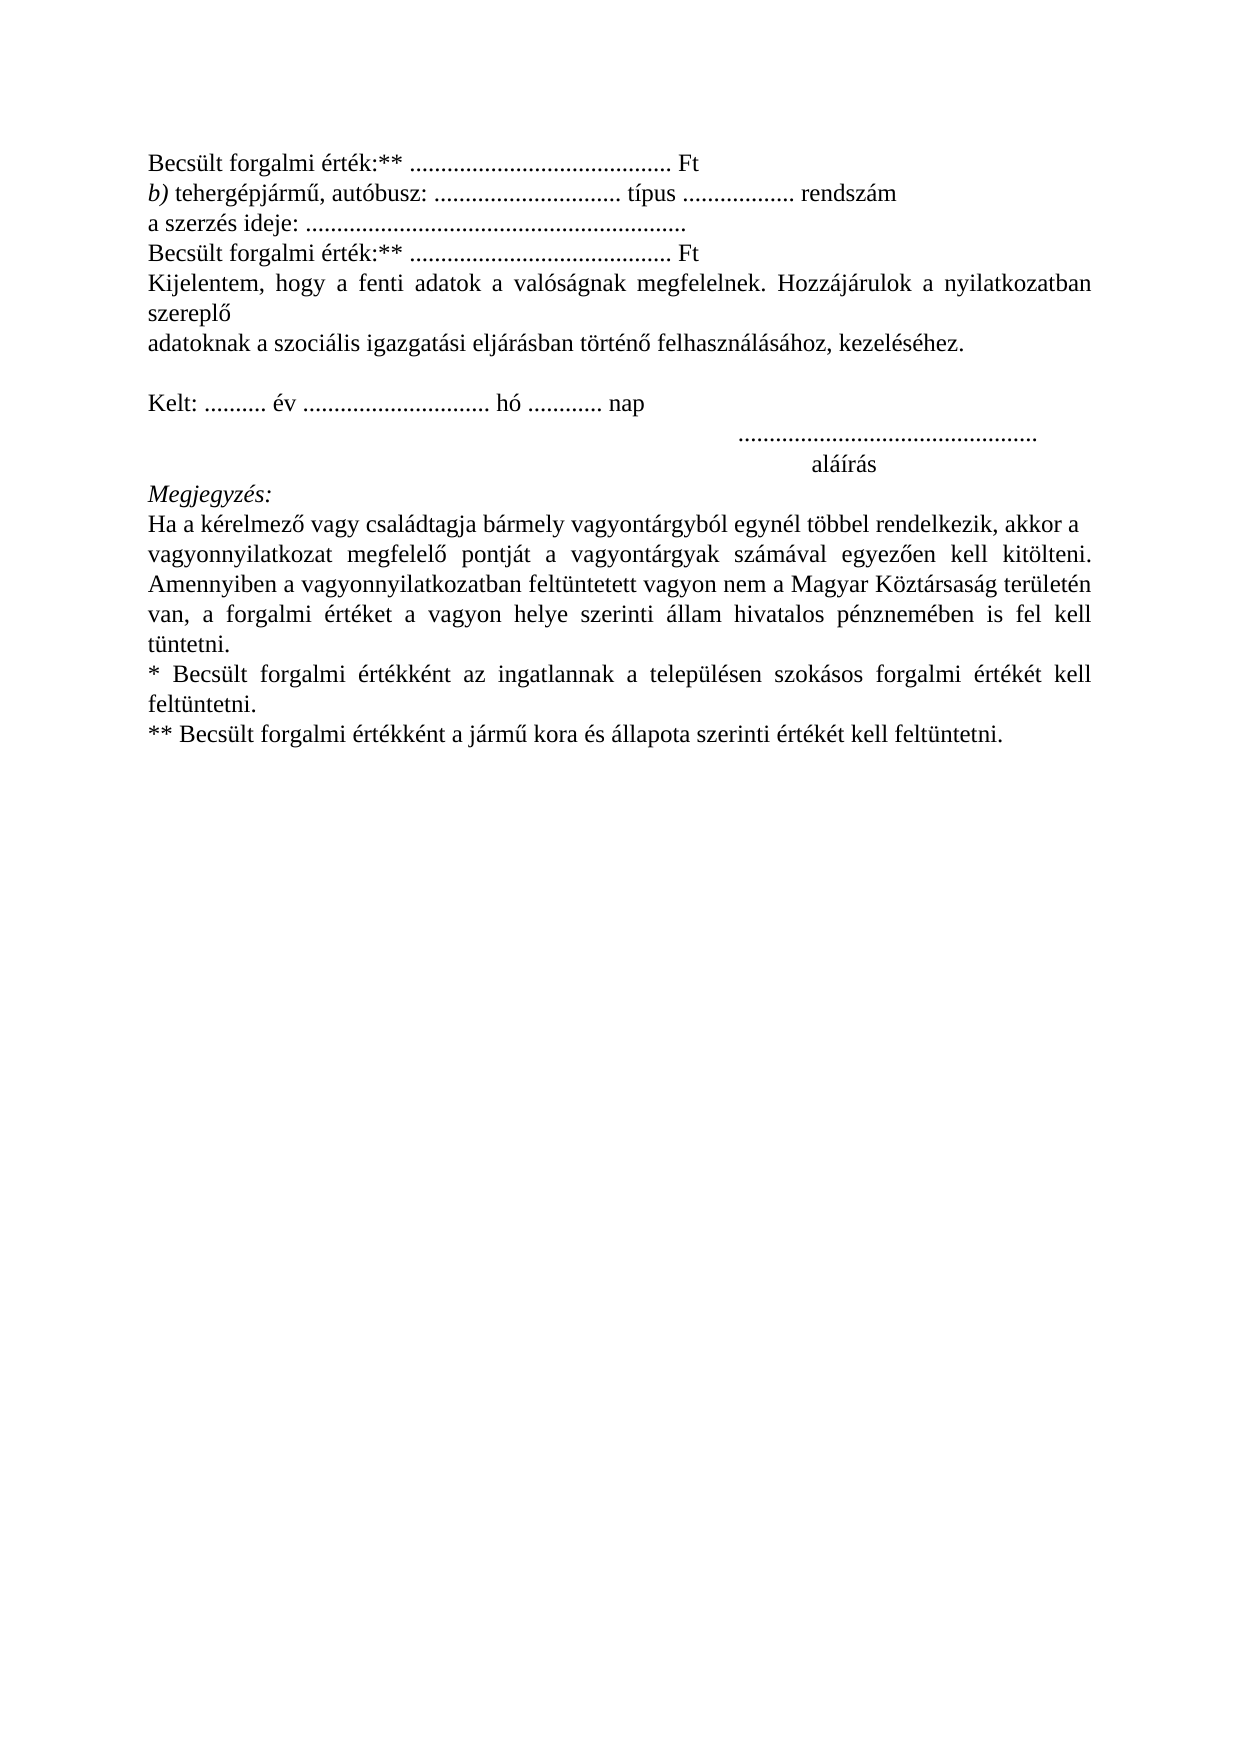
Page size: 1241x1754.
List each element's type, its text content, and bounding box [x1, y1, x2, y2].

text Kijelentem, hogy a fenti adatok a valóságnak megfelelnek. Hozzájárulok a nyilatkozatban szereplő [148, 268, 1093, 327]
text aláírás [738, 449, 1093, 477]
text Ha a kérelmező vagy családtagja bármely vagyontárgyból egynél többel rendelkezik, akkor a [148, 509, 1093, 538]
text a szerzés ideje: ............................................................. [148, 208, 1093, 237]
text Kelt: .......... év .............................. hó ............ nap [148, 388, 1093, 417]
text vagyonnyilatkozat megfelelő pontját a vagyontárgyak számával egyezően kell kitölteni. Amennyiben a vagyonnyilatkozatban feltüntetett vagyon nem a Magyar Köztársaság területén van, a forgalmi értéket a vagyon helye szerinti állam hivatalos pénznemében is fel kell tüntetni. [148, 539, 1093, 658]
text ................................................ [664, 418, 1093, 447]
text ** Becsült forgalmi értékként a jármű kora és állapota szerinti értékét kell feltüntetni. [148, 719, 1093, 748]
text Megjegyzés: [148, 479, 1093, 507]
text * Becsült forgalmi értékként az ingatlannak a településen szokásos forgalmi értékét kell feltüntetni. [148, 659, 1093, 718]
text Becsült forgalmi érték:** .......................................... Ft [148, 238, 1093, 267]
text b) tehergépjármű, autóbusz: .............................. típus .................. rendszám [148, 178, 1093, 206]
text Becsült forgalmi érték:** .......................................... Ft [148, 148, 1093, 176]
text adatoknak a szociális igazgatási eljárásban történő felhasználásához, kezeléséhez. [148, 328, 1093, 357]
